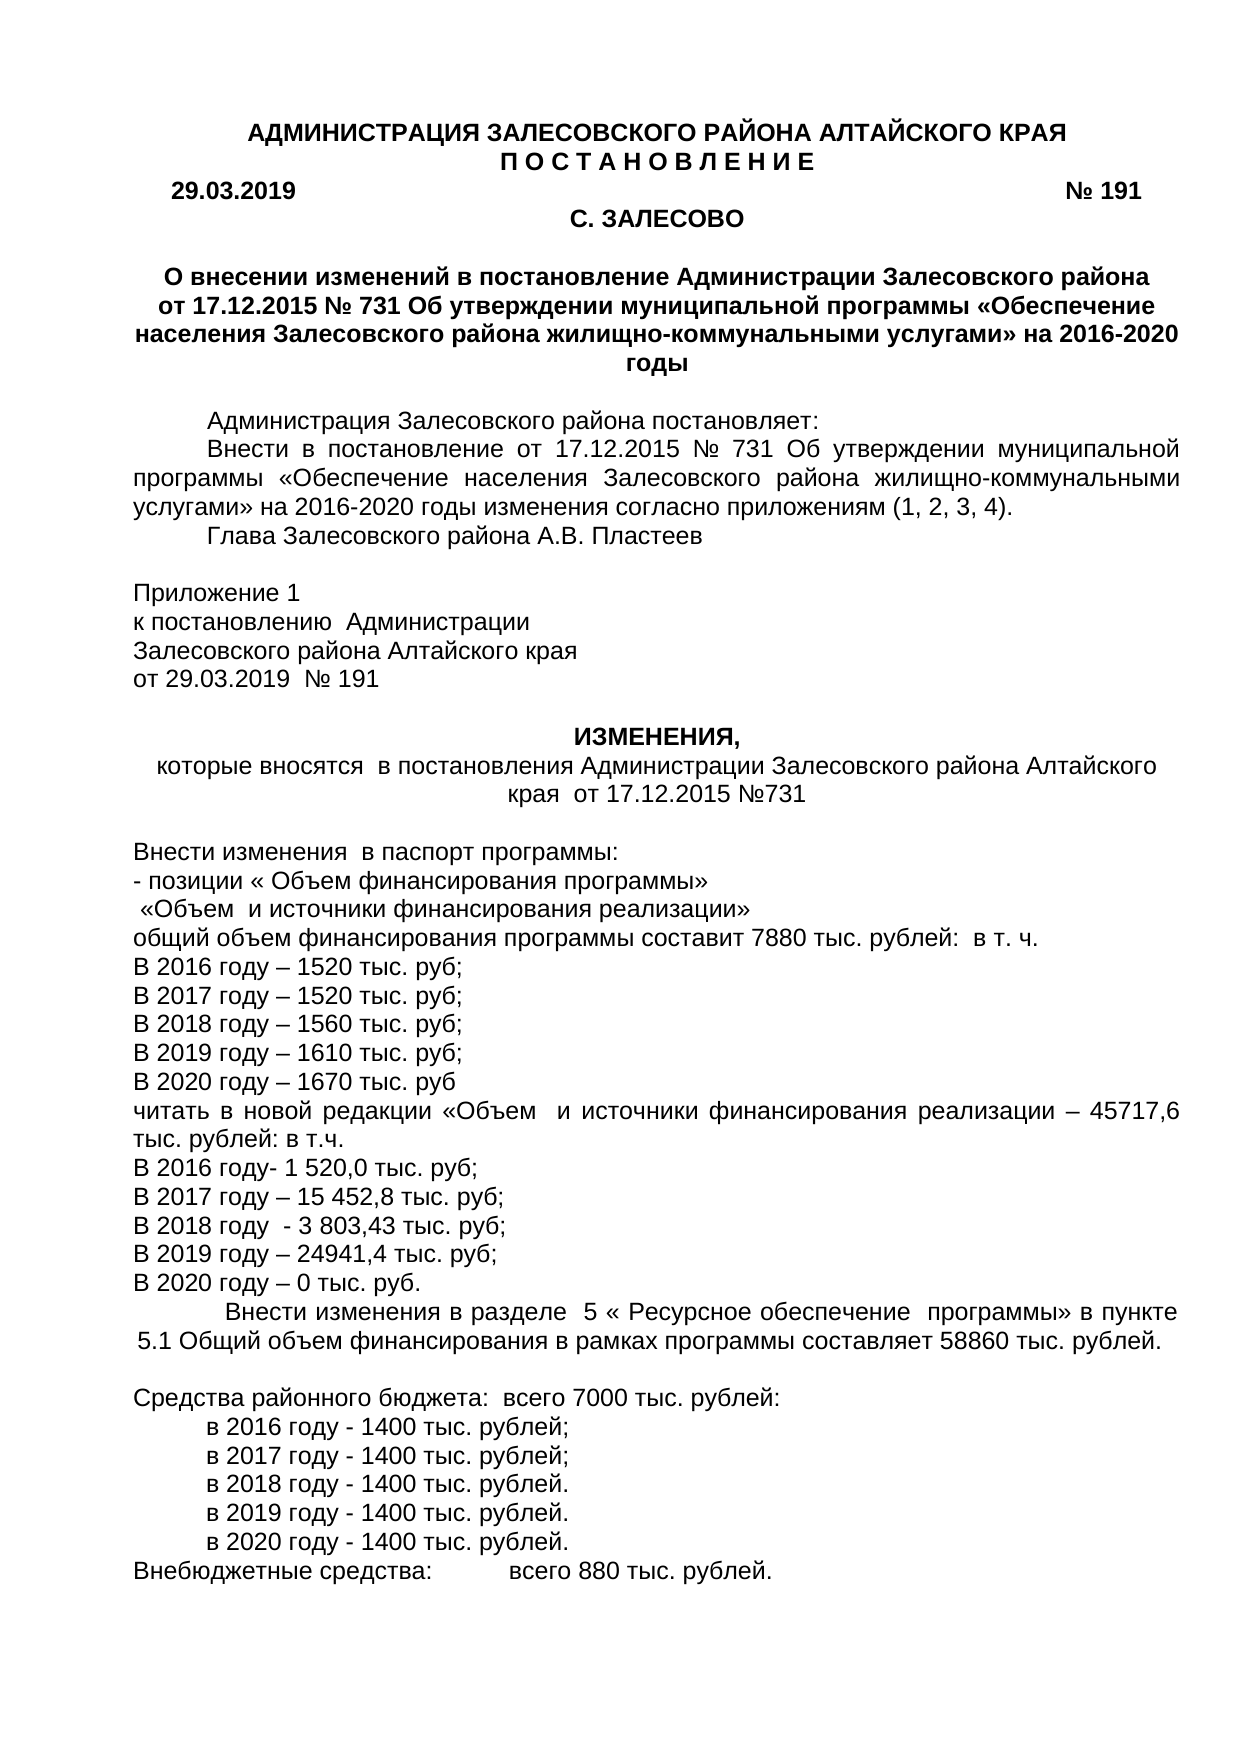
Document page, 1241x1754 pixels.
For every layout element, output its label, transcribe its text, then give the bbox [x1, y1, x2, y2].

text 29.03.2019 № 191 [133, 176, 1181, 204]
text Глава Залесовского района А.В. Пластеев [133, 521, 1181, 549]
text Внебюджетные средства: всего 880 тыс. рублей. [133, 1556, 1179, 1584]
text В 2019 году – 24941,4 тыс. руб; [133, 1239, 1181, 1268]
text В 2017 году – 15 452,8 тыс. руб; [133, 1182, 1181, 1211]
text которые вносятся в постановления Администрации Залесовского района Алтайского края от 17.12.2015 №731 [133, 751, 1181, 808]
text Средства районного бюджета: всего 7000 тыс. рублей: [133, 1383, 981, 1412]
text В 2018 году – 1560 тыс. руб; [133, 1009, 1181, 1038]
text от 29.03.2019 № 191 [133, 664, 1181, 693]
text - позиции « Объем финансирования программы» [133, 866, 1181, 894]
text О внесении изменений в постановление Администрации Залесовского района [133, 262, 1181, 291]
text «Объем и источники финансирования реализации» [133, 894, 1181, 923]
text от 17.12.2015 № 731 Об утверждении муниципальной программы «Обеспечение населения Залесовского района жилищно-коммунальными услугами» на 2016-2020 годы [133, 291, 1181, 377]
text к постановлению Администрации [133, 607, 1181, 636]
text общий объем финансирования программы составит 7880 тыс. рублей: в т. ч. [133, 923, 1181, 952]
text В 2016 году- 1 520,0 тыс. руб; [133, 1153, 1181, 1182]
text Внести изменения в разделе 5 « Ресурсное обеспечение программы» в пункте 5.1 Общий объем финансирования в рамках программы составляет 58860 тыс. рублей. [137, 1297, 1179, 1354]
text Администрация Залесовского района постановляет: [133, 406, 1181, 434]
text В 2020 году – 0 тыс. руб. [133, 1268, 1181, 1297]
text Приложение 1 [133, 578, 1181, 607]
text В 2018 году - 3 803,43 тыс. руб; [133, 1211, 1181, 1239]
text в 2019 году - 1400 тыс. рублей. [206, 1498, 981, 1527]
text в 2020 году - 1400 тыс. рублей. [206, 1527, 981, 1556]
text ИЗМЕНЕНИЯ, [133, 722, 1181, 751]
text в 2017 году - 1400 тыс. рублей; [206, 1441, 981, 1469]
text Внести изменения в паспорт программы: [133, 837, 1181, 866]
text читать в новой редакции «Объем и источники финансирования реализации – 45717,6 тыс. рублей: в т.ч. [133, 1096, 1181, 1153]
text В 2019 году – 1610 тыс. руб; [133, 1038, 1181, 1067]
text В 2020 году – 1670 тыс. руб [133, 1067, 1181, 1096]
text Внести в постановление от 17.12.2015 № 731 Об утверждении муниципальной программы «Обеспечение населения Залесовского района жилищно-коммунальными услугами» на 2016-2020 годы изменения согласно приложениям (1, 2, 3, 4). [133, 434, 1181, 521]
text П О С Т А Н О В Л Е Н И Е [133, 147, 1181, 176]
text Залесовского района Алтайского края [133, 636, 1181, 664]
text с. Залесово [133, 204, 1181, 233]
text в 2018 году - 1400 тыс. рублей. [206, 1469, 981, 1498]
text АДМИНИСТРАЦИЯ ЗАЛЕСОВСКОГО РАЙОНА АЛТАЙСКОГО КРАЯ [133, 118, 1181, 147]
text В 2016 году – 1520 тыс. руб; [133, 952, 1181, 981]
text в 2016 году - 1400 тыс. рублей; [206, 1412, 981, 1441]
text В 2017 году – 1520 тыс. руб; [133, 981, 1181, 1009]
